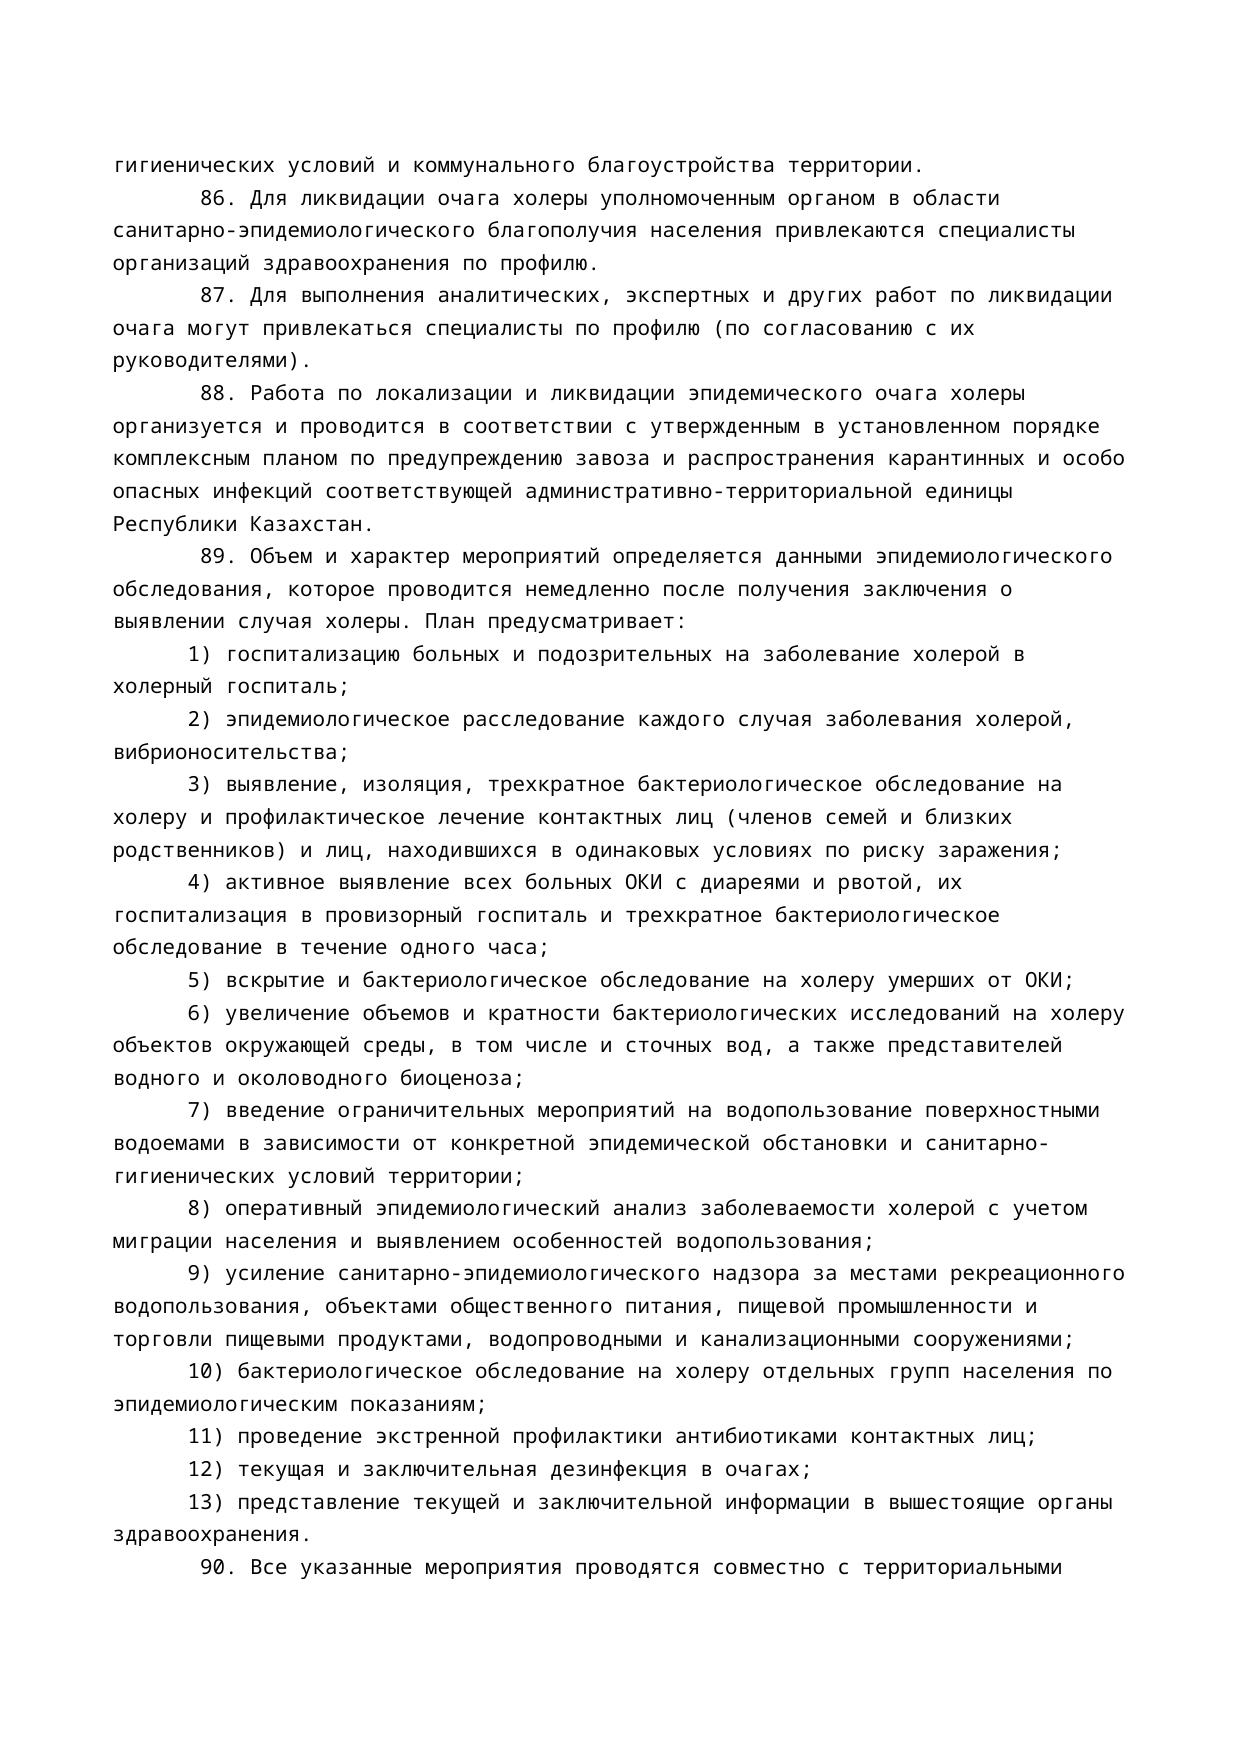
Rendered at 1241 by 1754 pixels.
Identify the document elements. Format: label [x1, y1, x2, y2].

text [112, 150, 1128, 1580]
